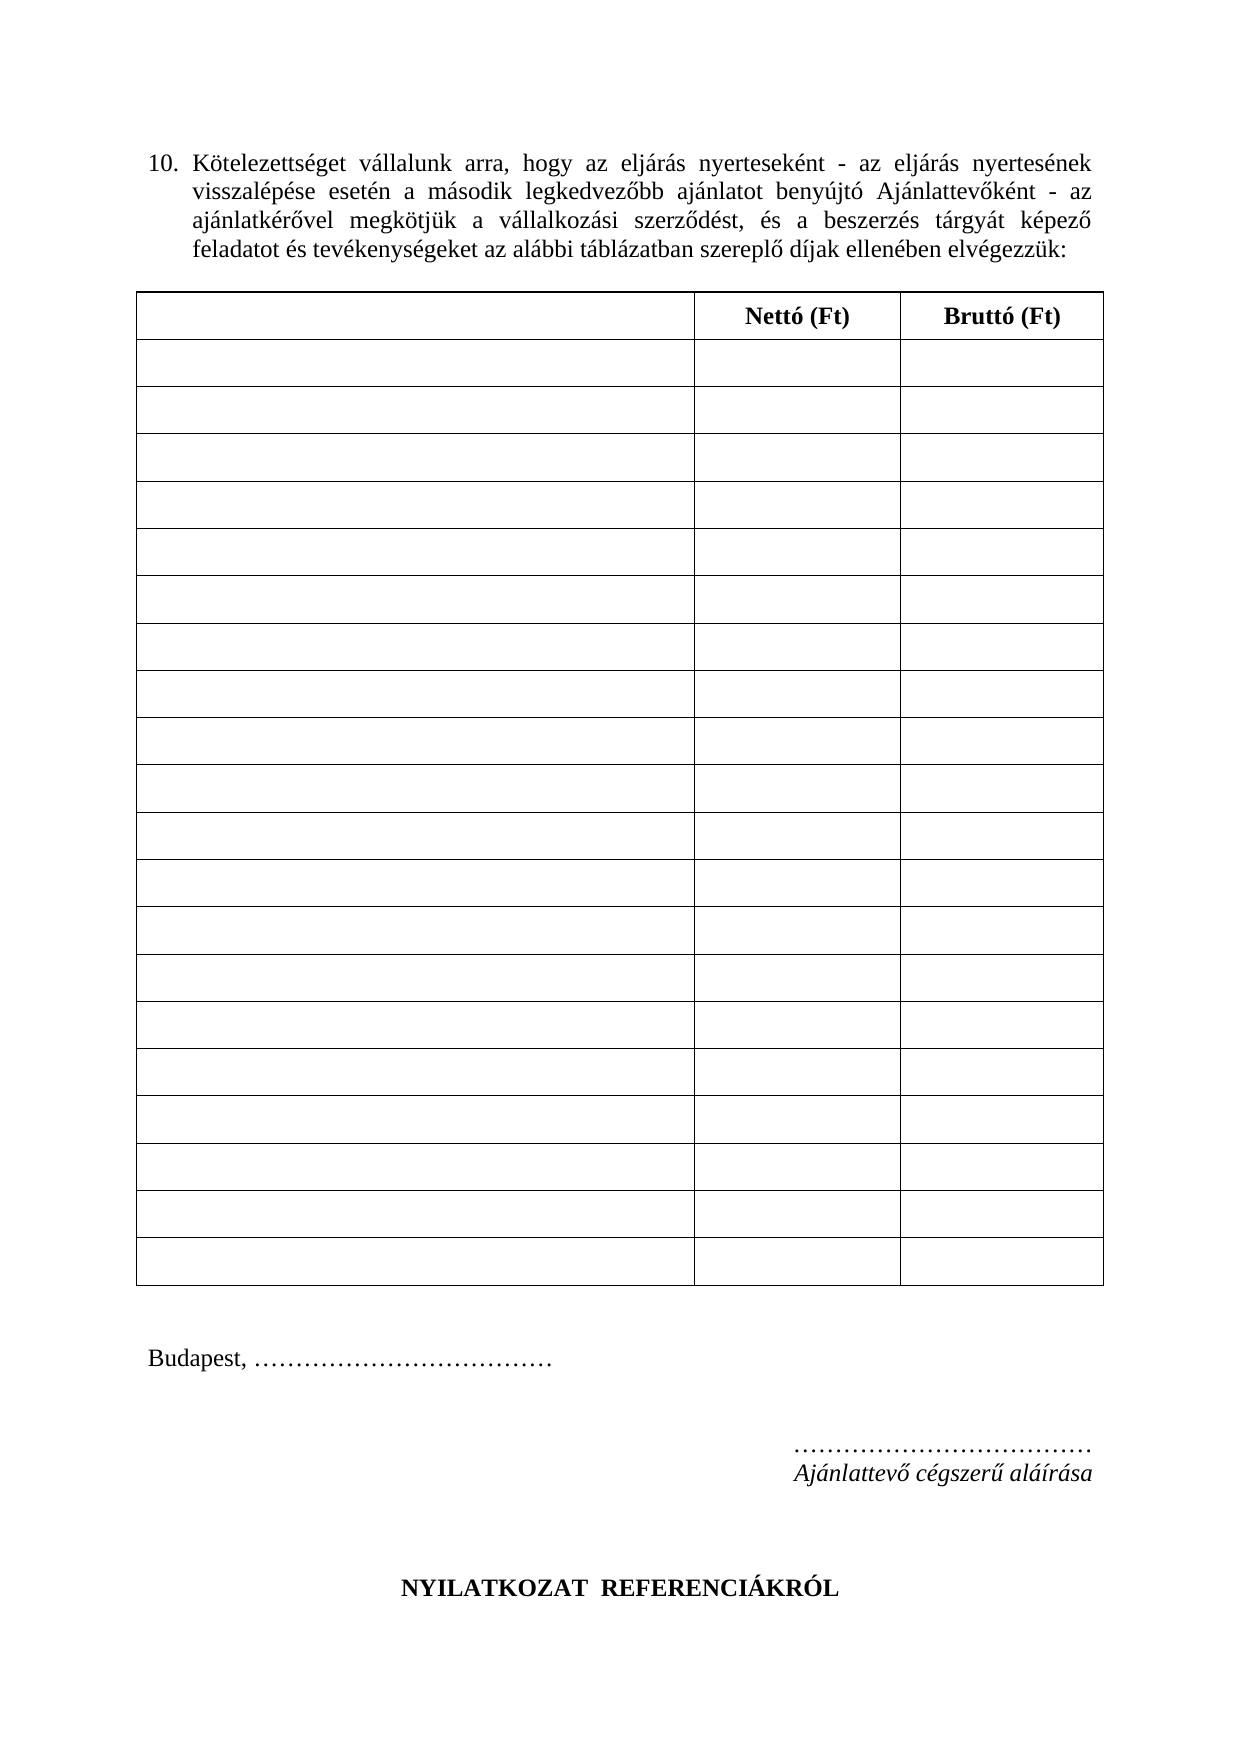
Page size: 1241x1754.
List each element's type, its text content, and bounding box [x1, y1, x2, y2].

table_cell [901, 765, 1103, 812]
table_cell [901, 907, 1103, 953]
table_cell [137, 529, 694, 575]
table_cell [901, 624, 1103, 670]
table_cell [137, 1238, 694, 1284]
table_cell [695, 1049, 900, 1095]
table_cell [137, 387, 694, 433]
table_cell [137, 576, 694, 622]
table_cell [901, 1191, 1103, 1237]
table_cell [137, 434, 694, 481]
table_cell [695, 434, 900, 481]
table_cell [901, 1096, 1103, 1143]
table_cell [695, 813, 900, 859]
table_cell [137, 1002, 694, 1048]
table_cell [695, 576, 900, 622]
table_cell [695, 1002, 900, 1048]
table_cell [695, 860, 900, 906]
table_cell [901, 434, 1103, 481]
table_cell [901, 340, 1103, 386]
table_cell [901, 1049, 1103, 1095]
table_cell [695, 624, 900, 670]
table_header Nettó (Ft) [695, 293, 900, 339]
table_cell [137, 1049, 694, 1095]
table_cell [695, 1238, 900, 1284]
table_cell [901, 955, 1103, 1001]
table_cell [901, 860, 1103, 906]
table_cell [137, 907, 694, 953]
table_cell [137, 1191, 694, 1237]
table_cell [901, 576, 1103, 622]
table_cell [695, 955, 900, 1001]
table_cell [901, 1002, 1103, 1048]
text Budapest, ……………………………… [148, 1314, 1092, 1372]
table_cell [901, 1238, 1103, 1284]
table_cell [695, 340, 900, 386]
table_cell [137, 813, 694, 859]
table_cell [695, 529, 900, 575]
table_cell [901, 482, 1103, 528]
text NYILATKOZAT REFERENCIÁKRÓL [148, 1573, 1092, 1602]
table_cell [137, 1096, 694, 1143]
table_cell [137, 1144, 694, 1190]
table_cell [901, 813, 1103, 859]
table_cell [695, 907, 900, 953]
table_cell [695, 718, 900, 764]
table_cell [137, 671, 694, 717]
table_cell [901, 387, 1103, 433]
table_cell [901, 718, 1103, 764]
table_cell [137, 860, 694, 906]
table_header Bruttó (Ft) [901, 293, 1103, 339]
table_cell [137, 765, 694, 812]
text ……………………………… Ajánlattevő cégszerű aláírása [148, 1429, 1092, 1487]
table_cell [137, 624, 694, 670]
table_cell [137, 955, 694, 1001]
table_cell [137, 340, 694, 386]
list Kötelezettséget vállalunk arra, hogy az eljárás nyerteseként - az eljárás nyertesének visszalépése esetén a második legkedvezőbb ajánlatot benyújtó Ajánlattevőként - az ajánlatkérővel megkötjük a vállalkozási szerződést, és a beszerzés tárgyát képező feladatot és tevékenységeket az alábbi táblázatban szereplő díjak ellenében elvégezzük: [148, 148, 1092, 263]
table_cell [695, 1096, 900, 1143]
table_cell [695, 1191, 900, 1237]
table_header [137, 293, 694, 339]
table_cell [695, 765, 900, 812]
table_cell [137, 482, 694, 528]
table_cell [901, 1144, 1103, 1190]
table_cell [695, 1144, 900, 1190]
table_cell [901, 529, 1103, 575]
table_cell [695, 482, 900, 528]
table_cell [901, 671, 1103, 717]
table_cell [137, 718, 694, 764]
table_cell [695, 671, 900, 717]
table_cell [695, 387, 900, 433]
